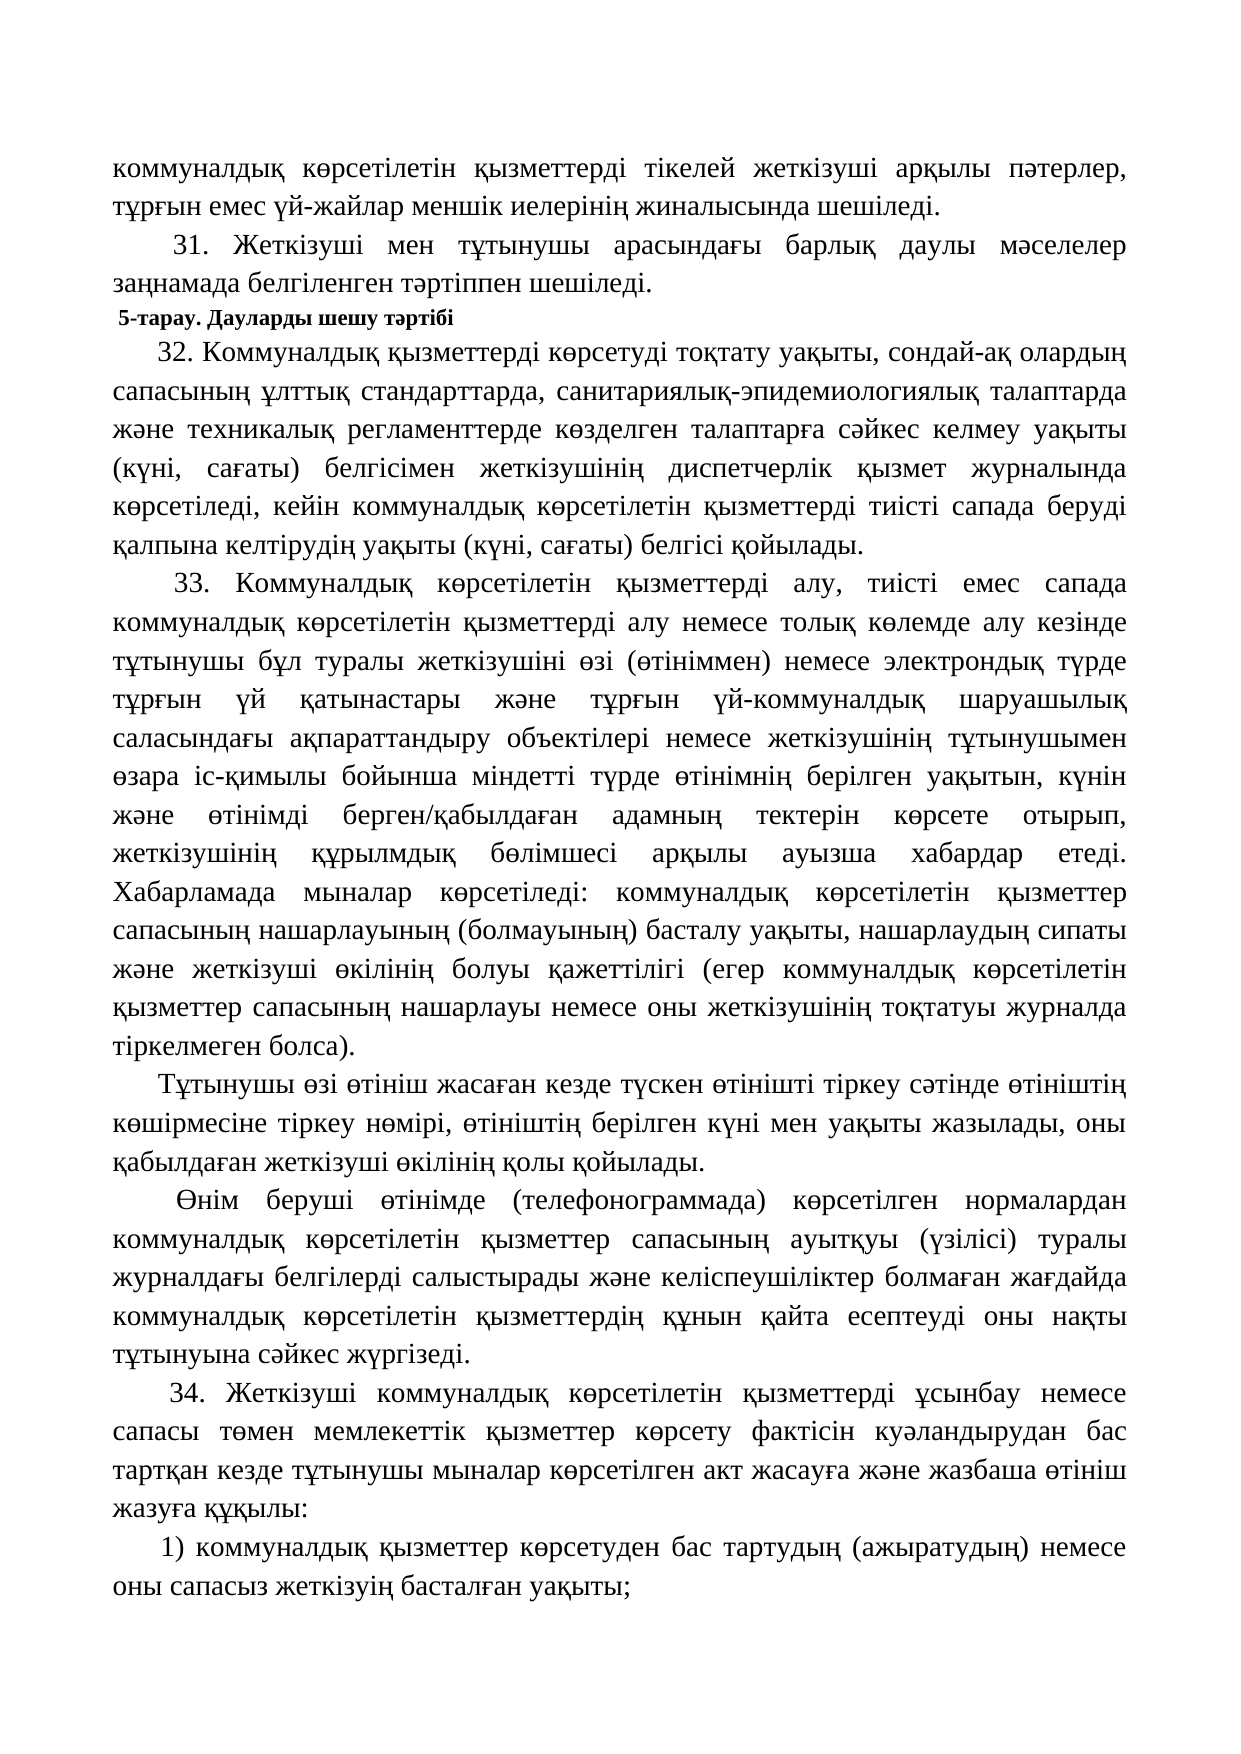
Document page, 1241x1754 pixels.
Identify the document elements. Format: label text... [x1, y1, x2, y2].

text 33. Коммуналдық көрсетілетін қызметтерді алу, тиісті емес сапада коммуналдық көрсетілетін қызметтерді алу немесе толық көлемде алу кезінде тұтынушы бұл туралы жеткізушіні өзі (өтініммен) немесе электрондық түрде тұрғын үй қатынастары және тұрғын үй-коммуналдық шаруашылық саласындағы ақпараттандыру объектілері немесе жеткізушінің тұтынушымен өзара іс-қимылы бойынша міндетті түрде өтінімнің берілген уақытын, күнін және өтінімді берген/қабылдаған адамның тектерін көрсете отырып, жеткізушінің құрылмдық бөлімшесі арқылы ауызша хабардар етеді. Хабарламада мыналар көрсетіледі: коммуналдық көрсетілетін қызметтер сапасының нашарлауының (болмауының) басталу уақыты, нашарлаудың сипаты және жеткізуші өкілінің болуы қажеттілігі (егер коммуналдық көрсетілетін қызметтер сапасының нашарлауы немесе оны жеткізушінің тоқтатуы журналда тіркелмеген болса). [112, 566, 1128, 1062]
text Өнім беруші өтінімде (телефонограммада) көрсетілген нормалардан коммуналдық көрсетілетін қызметтер сапасының ауытқуы (үзілісі) туралы журналдағы белгілерді салыстырады және келіспеушіліктер болмаған жағдайда коммуналдық көрсетілетін қызметтердің құнын қайта есептеуді оны нақты тұтынуына сәйкес жүргізеді. [112, 1182, 1128, 1370]
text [112, 150, 1128, 222]
text 1) коммуналдық қызметтер көрсетуден бас тартудың (ажыратудың) немесе оны сапасыз жеткізуің басталған уақыты; [112, 1529, 1128, 1601]
text 5-тарау. Дауларды шешу тәртібі [112, 304, 1128, 331]
text 32. Коммуналдық қызметтерді көрсетуді тоқтату уақыты, сондай-ақ олардың сапасының ұлттық стандарттарда, санитариялық-эпидемиологиялық талаптарда және техникалық регламенттерде көзделген талаптарға сәйкес келмеу уақыты (күні, сағаты) белгісімен жеткізушінің диспетчерлік қызмет журналында көрсетіледі, кейін коммуналдық көрсетілетін қызметтерді тиісті сапада беруді қалпына келтірудің уақыты (күні, сағаты) белгісі қойылады. [112, 334, 1128, 561]
text 31. Жеткізуші мен тұтынушы арасындағы барлық даулы мәселелер заңнамада белгіленген тәртіппен шешіледі. [112, 227, 1128, 299]
text Тұтынушы өзі өтініш жасаған кезде түскен өтінішті тіркеу сәтінде өтініштің көшірмесіне тіркеу нөмірі, өтініштің берілген күні мен уақыты жазылады, оны қабылдаған жеткізуші өкілінің қолы қойылады. [112, 1067, 1128, 1177]
text 34. Жеткізуші коммуналдық көрсетілетін қызметтерді ұсынбау немесе сапасы төмен мемлекеттік қызметтер көрсету фактісін куәландырудан бас тартқан кезде тұтынушы мыналар көрсетілген акт жасауға және жазбаша өтініш жазуға құқылы: [112, 1375, 1128, 1524]
